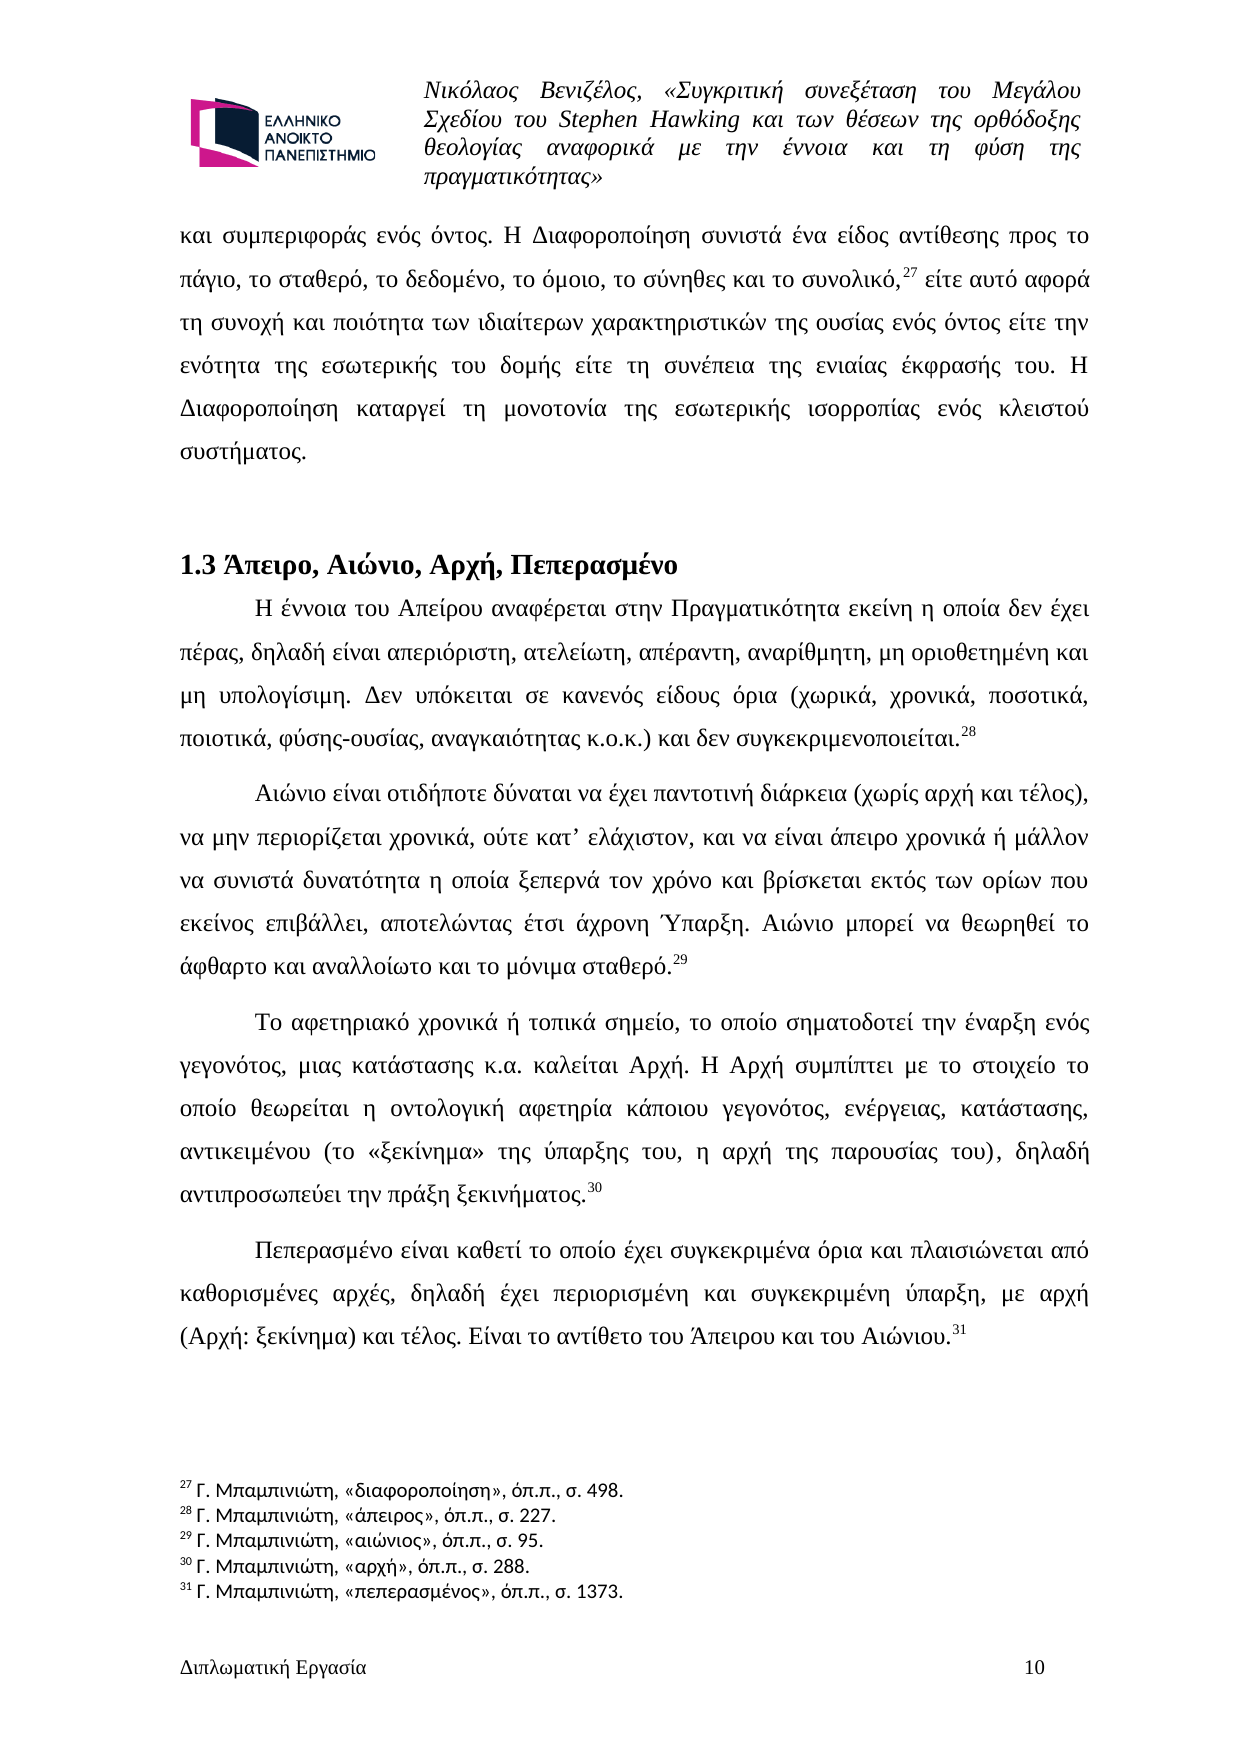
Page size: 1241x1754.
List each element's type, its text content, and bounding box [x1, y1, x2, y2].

text Το αφετηριακό χρονικά ή τοπικά σημείο, το οποίο σηματοδοτεί την έναρξη ενός γεγονότος, μιας κατάστασης κ.α. καλείται Αρχή. Η Αρχή συμπίπτει με το στοιχείο το οποίο θεωρείται η οντολογική αφετηρία κάποιου γεγονότος, ενέργειας, κατάστασης, αντικειμένου (το «ξεκίνημα» της ύπαρξης του, η αρχή της παρουσίας του), δηλαδή αντιπροσωπεύει την πράξη ξεκινήματος. [179, 1007, 1090, 1208]
text Πεπερασμένο είναι καθετί το οποίο έχει συγκεκριμένα όρια και πλαισιώνεται από καθορισμένες αρχές, δηλαδή έχει περιορισμένη και συγκεκριμένη ύπαρξη, με αρχή (Αρχή: ξεκίνημα) και τέλος. Είναι το αντίθετο του Άπειρου και του Αιώνιου. [179, 1235, 1090, 1350]
text Η έννοια του Απείρου αναφέρεται στην Πραγματικότητα εκείνη η οποία δεν έχει πέρας, δηλαδή είναι απεριόριστη, ατελείωτη, απέραντη, αναρίθμητη, μη οριοθετημένη και μη υπολογίσιμη. Δεν υπόκειται σε κανενός είδους όρια (χωρικά, χρονικά, ποσοτικά, ποιοτικά, φύσης-ουσίας, αναγκαιότητας κ.ο.κ.) και δεν συγκεκριμενοποιείται. [179, 593, 1090, 752]
subtitle 1.3 Άπειρο, Αιώνιο, Αρχή, Πεπερασμένο [179, 547, 1090, 581]
text Αιώνιο είναι οτιδήποτε δύναται να έχει παντοτινή διάρκεια (χωρίς αρχή και τέλος), να μην περιορίζεται χρονικά, ούτε κατ’ ελάχιστον, και να είναι άπειρο χρονικά ή μάλλον να συνιστά δυνατότητα η οποία ξεπερνά τον χρόνο και βρίσκεται εκτός των ορίων που εκείνος επιβάλλει, αποτελώντας έτσι άχρονη Ύπαρξη. Αιώνιο μπορεί να θεωρηθεί το άφθαρτο και αναλλοίωτο και το μόνιμα σταθερό. [179, 778, 1090, 980]
picture [190, 98, 376, 167]
